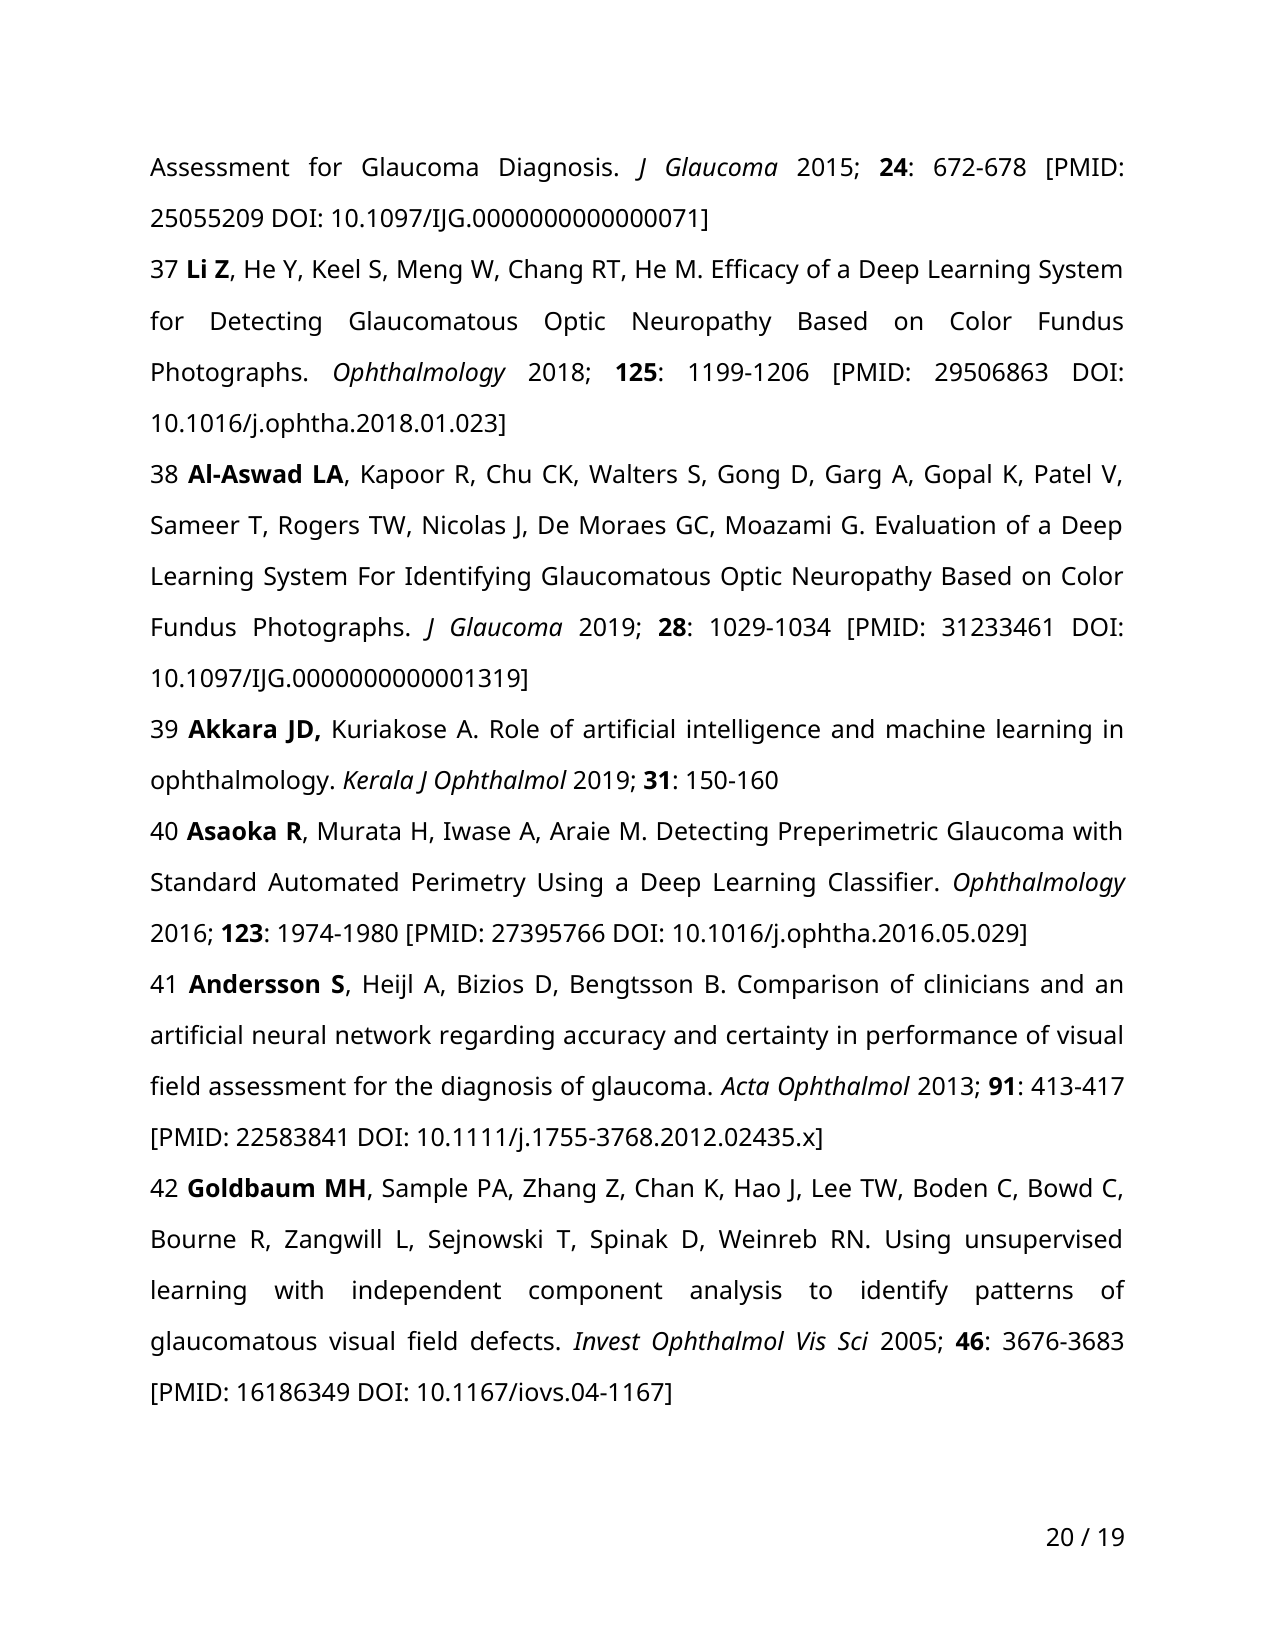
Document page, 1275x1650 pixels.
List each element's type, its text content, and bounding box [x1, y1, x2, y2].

text 41 Andersson S, Heijl A, Bizios D, Bengtsson B. Comparison of clinicians and an artificial neural network regarding accuracy and certainty in performance of visual field assessment for the diagnosis of glaucoma. Acta Ophthalmol 2013; 91: 413-417 [PMID: 22583841 DOI: 10.1111/j.1755-3768.2012.02435.x] [150, 967, 1125, 1154]
text 42 Goldbaum MH, Sample PA, Zhang Z, Chan K, Hao J, Lee TW, Boden C, Bowd C, Bourne R, Zangwill L, Sejnowski T, Spinak D, Weinreb RN. Using unsupervised learning with independent component analysis to identify patterns of glaucomatous visual field defects. Invest Ophthalmol Vis Sci 2005; 46: 3676-3683 [PMID: 16186349 DOI: 10.1167/iovs.04-1167] [150, 1171, 1125, 1409]
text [150, 150, 1125, 235]
text 39 Akkara JD, Kuriakose A. Role of artificial intelligence and machine learning in ophthalmology. Kerala J Ophthalmol 2019; 31: 150-160 [150, 711, 1125, 797]
text 38 Al-Aswad LA, Kapoor R, Chu CK, Walters S, Gong D, Garg A, Gopal K, Patel V, Sameer T, Rogers TW, Nicolas J, De Moraes GC, Moazami G. Evaluation of a Deep Learning System For Identifying Glaucomatous Optic Neuropathy Based on Color Fundus Photographs. J Glaucoma 2019; 28: 1029-1034 [PMID: 31233461 DOI: 10.1097/IJG.0000000000001319] [150, 456, 1125, 694]
text 40 Asaoka R, Murata H, Iwase A, Araie M. Detecting Preperimetric Glaucoma with Standard Automated Perimetry Using a Deep Learning Classifier. Ophthalmology 2016; 123: 1974-1980 [PMID: 27395766 DOI: 10.1016/j.ophtha.2016.05.029] [150, 813, 1125, 950]
text 37 Li Z, He Y, Keel S, Meng W, Chang RT, He M. Efficacy of a Deep Learning System for Detecting Glaucomatous Optic Neuropathy Based on Color Fundus Photographs. Ophthalmology 2018; 125: 1199-1206 [PMID: 29506863 DOI: 10.1016/j.ophtha.2018.01.023] [150, 252, 1125, 439]
